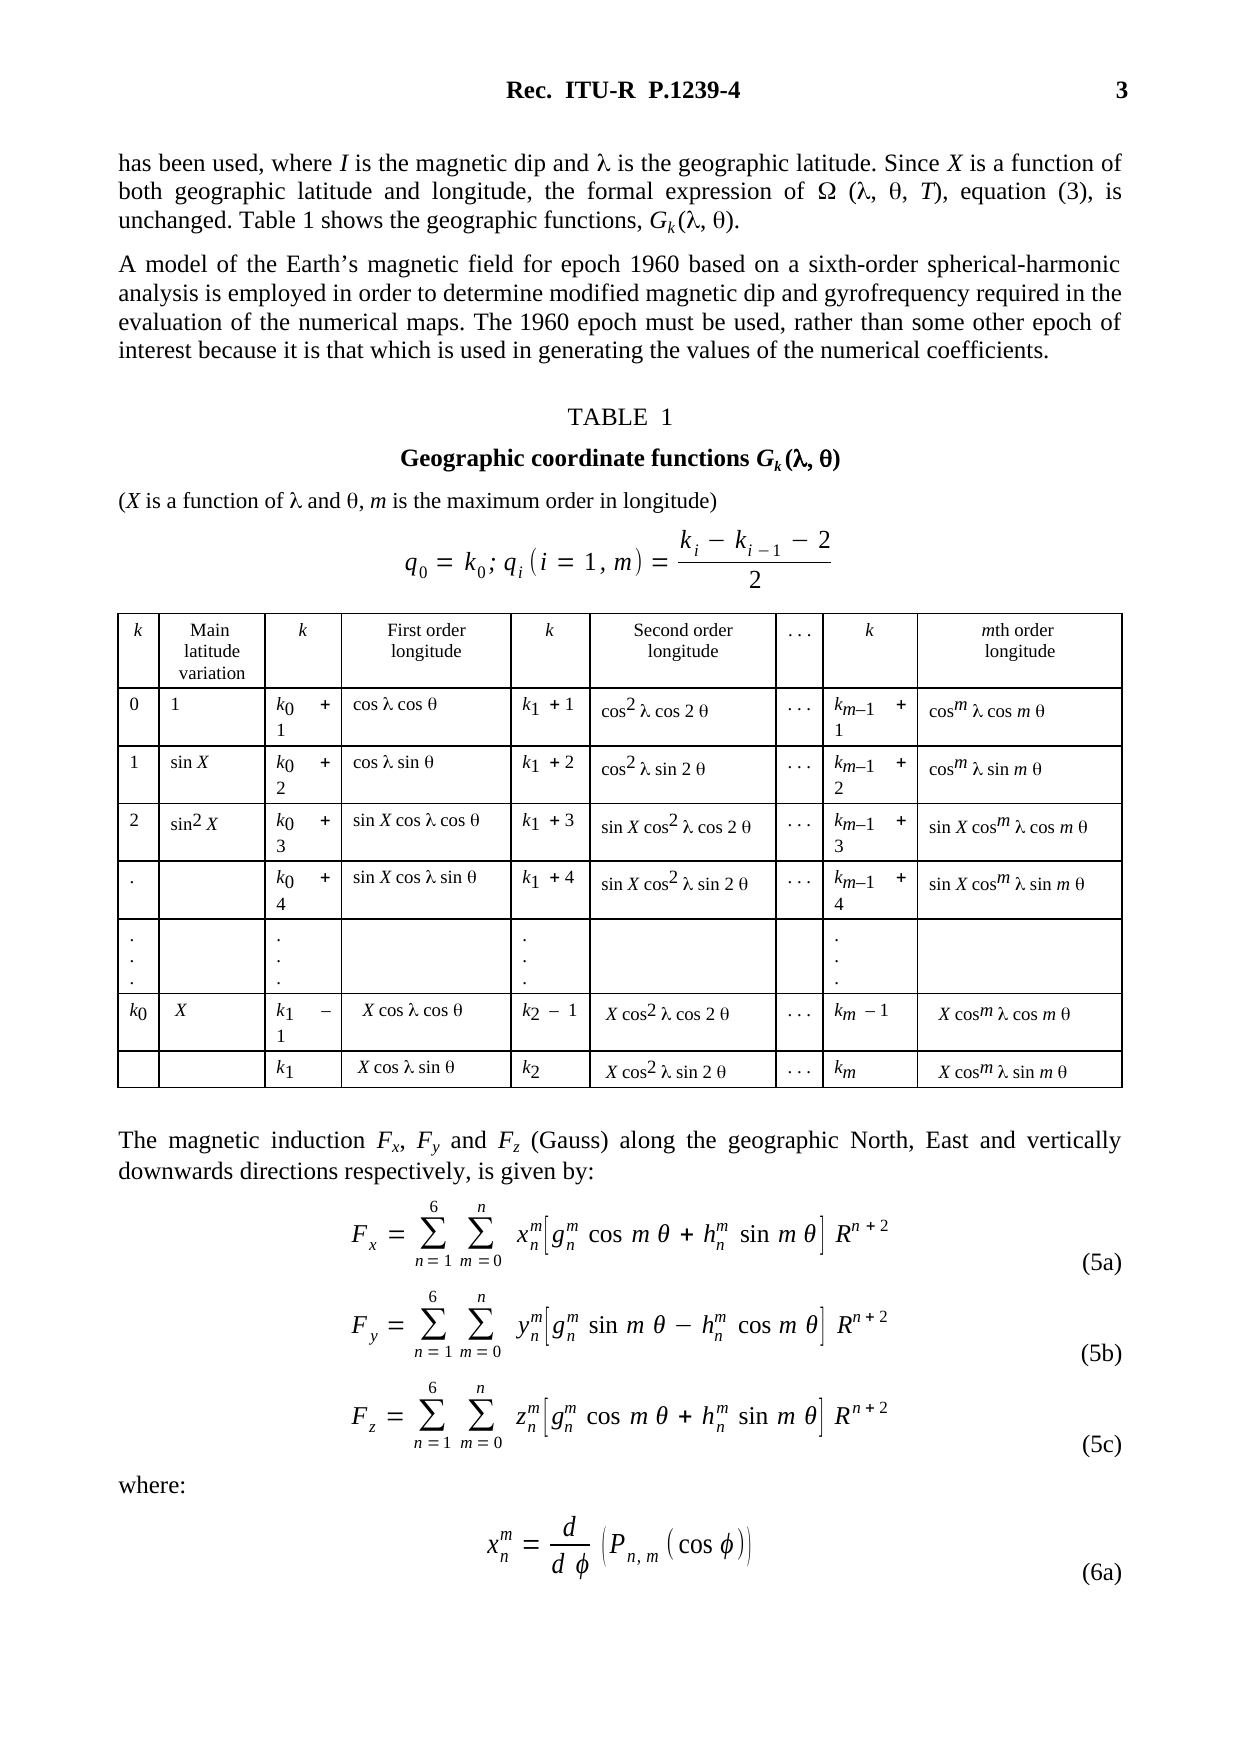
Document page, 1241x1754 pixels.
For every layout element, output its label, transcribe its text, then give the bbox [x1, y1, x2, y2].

table_cell . [119, 862, 158, 918]
text (6a) [118, 1511, 1122, 1586]
table_cell k0  1 [266, 689, 341, 745]
table_cell sin X cos2  sin 2  [591, 862, 775, 918]
table_cell k1 [266, 1052, 341, 1087]
table_cell cos  cos  [342, 689, 510, 745]
table_cell [918, 920, 1121, 993]
table_cell [160, 862, 264, 918]
table_header . . . [777, 614, 822, 687]
table_cell k2 – 1 [512, 994, 589, 1050]
table_cell . . . [777, 862, 822, 918]
table_cell 2 [119, 804, 158, 860]
table_cell X [160, 994, 264, 1050]
text (5c) [118, 1379, 1122, 1458]
table_cell . . . [777, 689, 822, 745]
text A model of the Earth’s magnetic field for epoch 1960 based on a sixth-order spherical-harmonic analysis is employed in order to determine modified magnetic dip and gyrofrequency required in the evaluation of the numerical maps. The 1960 epoch must be used, rather than some other epoch of interest because it is that which is used in generating the values of the numerical coefficients. [118, 249, 1122, 364]
table_header First order longitude [342, 614, 510, 687]
table_cell km–1  4 [824, 862, 917, 918]
text (X is a function of  and , m is the maximum order in longitude) [118, 487, 1122, 513]
table_cell sin X cos  cos  [342, 804, 510, 860]
table_cell . . . [512, 920, 589, 993]
table_cell [342, 920, 510, 993]
table_header k [119, 614, 158, 687]
table_header Second order longitude [591, 614, 775, 687]
table_cell sin X cos2  cos 2  [591, 804, 775, 860]
table_cell [777, 920, 822, 993]
table_cell X cosm  cos m  [918, 994, 1121, 1050]
table_header mth order longitude [918, 614, 1121, 687]
table_cell sin X cosm  cos m  [918, 804, 1121, 860]
text TABLE 1 [118, 402, 1122, 431]
table_cell cos2  cos 2  [591, 689, 775, 745]
table_cell km–1  3 [824, 804, 917, 860]
table_cell k1 – 1 [266, 994, 341, 1050]
title Geographic coordinate functions Gk ( ) [118, 443, 1122, 474]
table_cell . . . [777, 1052, 822, 1087]
table_cell k0  2 [266, 747, 341, 803]
table_cell [160, 1052, 264, 1087]
table_cell 1 [160, 689, 264, 745]
table_cell cos2  sin 2  [591, 747, 775, 803]
table_cell k1  4 [512, 862, 589, 918]
table_cell [160, 920, 264, 993]
text The magnetic induction Fx, Fy and Fz (Gauss) along the geographic North, East and vertically downwards directions respectively, is given by: [118, 1125, 1122, 1185]
table_cell km–1  2 [824, 747, 917, 803]
table_cell cosm  cos m  [918, 689, 1121, 745]
table_cell k0 [119, 994, 158, 1050]
table_cell . . . [266, 920, 341, 993]
table_cell X cosm  sin m  [918, 1052, 1121, 1087]
table_header Main latitude variation [160, 614, 264, 687]
text (5a) [118, 1198, 1122, 1276]
table_cell km [824, 1052, 917, 1087]
table_cell X cos2  cos 2  [591, 994, 775, 1050]
text has been used, where I is the magnetic dip and  is the geographic latitude. Since X is a function of both geographic latitude and longitude, the formal expression of  (, , T), equation (3), is unchanged. Table 1 shows the geographic functions, Gk (, ). [118, 148, 1122, 237]
table_cell [119, 1052, 158, 1087]
table_cell X cos  cos  [342, 994, 510, 1050]
table_cell . . . [119, 920, 158, 993]
table_cell . . . [777, 747, 822, 803]
table_cell 0 [119, 689, 158, 745]
table_cell k0  4 [266, 862, 341, 918]
table_cell . . . [824, 920, 917, 993]
table_cell 1 [119, 747, 158, 803]
table_cell sin X [160, 747, 264, 803]
text where: [118, 1470, 1122, 1499]
table_cell X cos  sin  [342, 1052, 510, 1087]
table_cell k2 [512, 1052, 589, 1087]
table_cell sin2 X [160, 804, 264, 860]
table_cell k0  3 [266, 804, 341, 860]
table_header k [824, 614, 917, 687]
table_cell k1  2 [512, 747, 589, 803]
table_cell k1  3 [512, 804, 589, 860]
table_header k [266, 614, 341, 687]
table_cell sin X cos  sin  [342, 862, 510, 918]
table_cell [591, 920, 775, 993]
table_cell cos  sin  [342, 747, 510, 803]
table_cell . . . [777, 804, 822, 860]
table_cell km–1  1 [824, 689, 917, 745]
table_cell . . . [777, 994, 822, 1050]
table_header k [512, 614, 589, 687]
table_cell km – 1 [824, 994, 917, 1050]
table_cell k1  1 [512, 689, 589, 745]
table_cell X cos2  sin 2  [591, 1052, 775, 1087]
table_cell sin X cosm  sin m  [918, 862, 1121, 918]
text (5b) [118, 1288, 1122, 1367]
table_cell cosm  sin m  [918, 747, 1121, 803]
